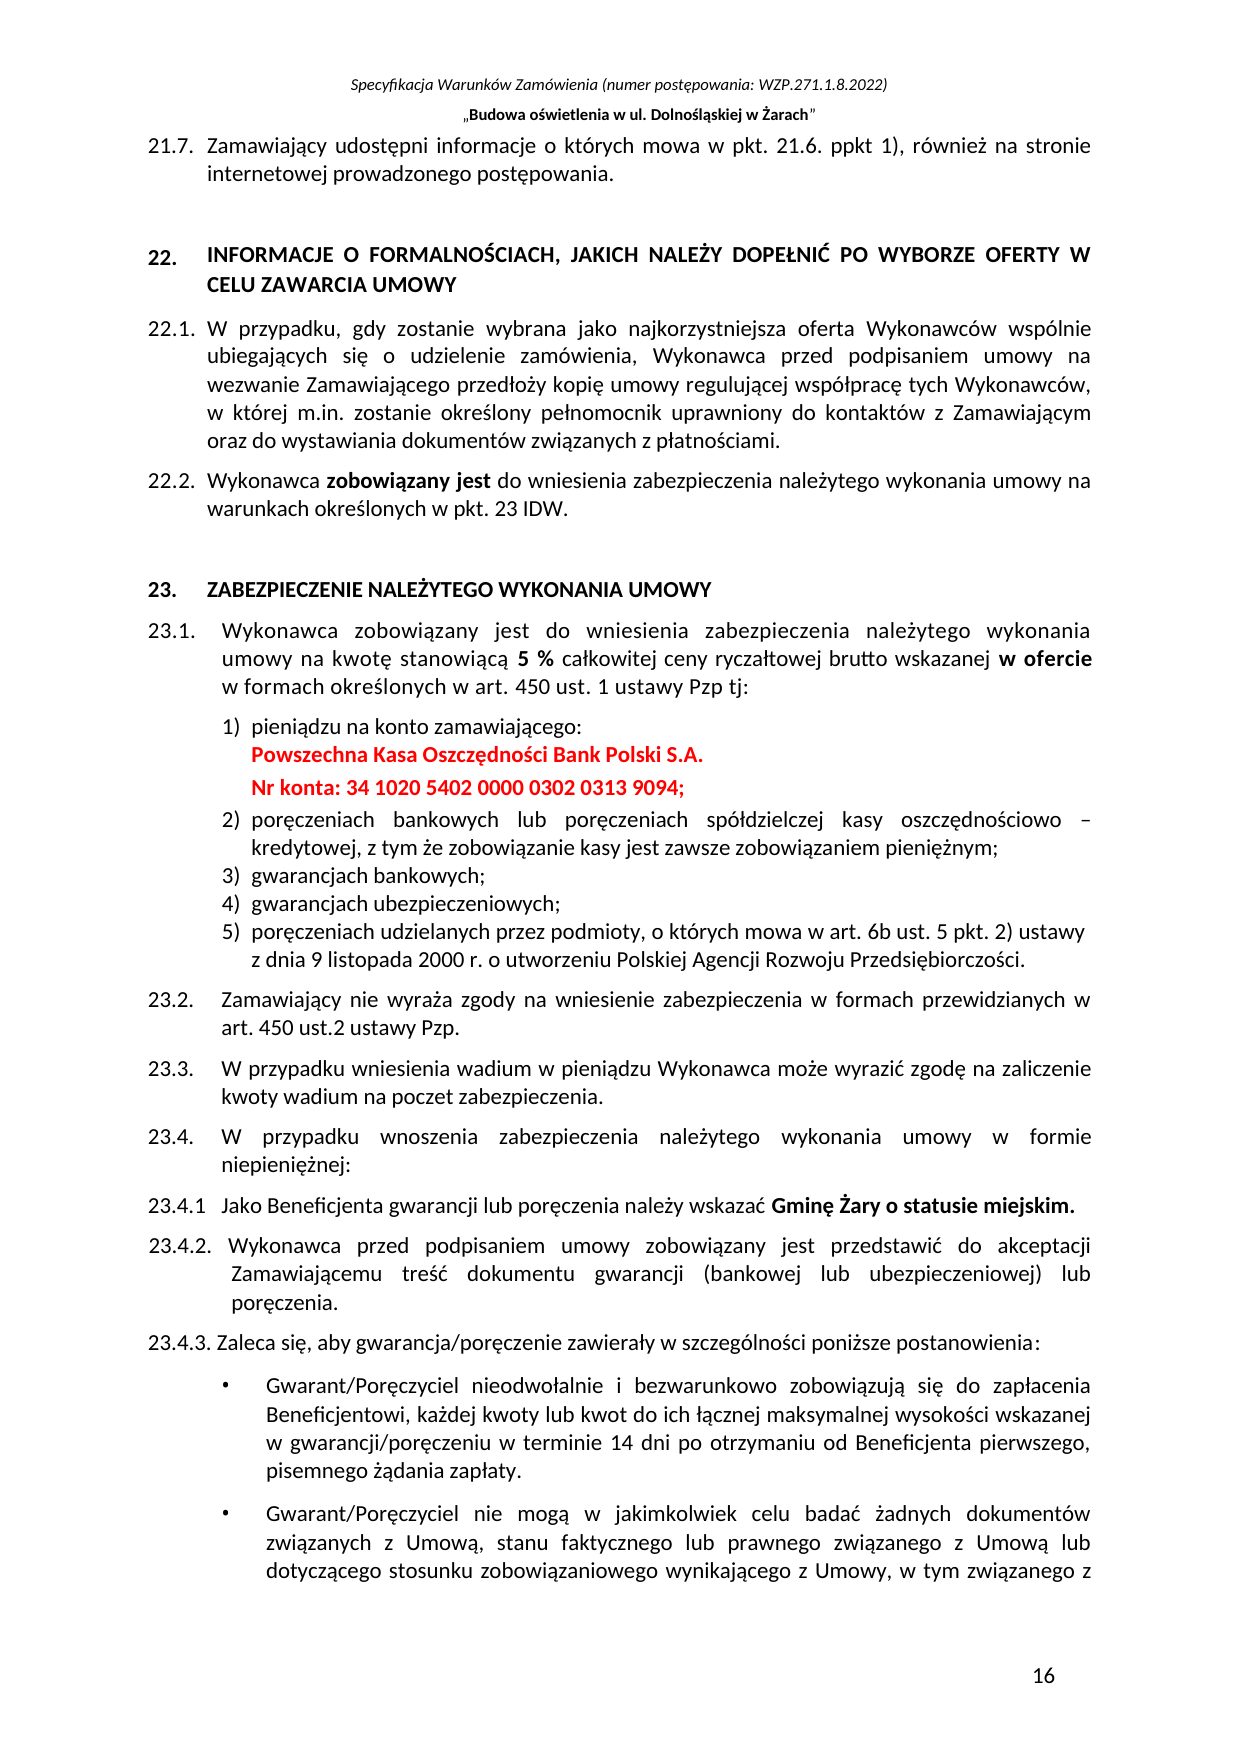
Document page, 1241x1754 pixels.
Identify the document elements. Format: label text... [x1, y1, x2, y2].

text 22. INFORMACJE O FORMALNOŚCIACH, JAKICH NALEŻY DOPEŁNIĆ PO WYBORZE OFERTY W CELU ZAWARCIA UMOWY [148, 240, 1092, 301]
list Zamawiający udostępni informacje o których mowa w pkt. 21.6. ppkt 1), również na stronie internetowej prowadzonego postępowania. [148, 131, 1092, 187]
text 22.2. Wykonawca zobowiązany jest do wniesienia zabezpieczenia należytego wykonania umowy na warunkach określonych w pkt. 23 IDW. [148, 466, 1092, 522]
text 22.1. W przypadku, gdy zostanie wybrana jako najkorzystniejsza oferta Wykonawców wspólnie ubiegających się o udzielenie zamówienia, Wykonawca przed podpisaniem umowy na wezwanie Zamawiającego przedłoży kopię umowy regulującej współpracę tych Wykonawców, w której m.in. zostanie określony pełnomocnik uprawniony do kontaktów z Zamawiającym oraz do wystawiania dokumentów związanych z płatnościami. [148, 314, 1092, 454]
list poręczeniach bankowych lub poręczeniach spółdzielczej kasy oszczędnościowo – kredytowej, z tym że zobowiązanie kasy jest zawsze zobowiązaniem pieniężnym; [222, 805, 1092, 861]
text 23.4.3. Zaleca się, aby gwarancja/poręczenie zawierały w szczególności poniższe postanowienia: [148, 1328, 1092, 1356]
text 23. ZABEZPIECZENIE NALEŻYTEGO WYKONANIA UMOWY [148, 575, 1092, 603]
text 23.4.1 Jako Beneficjenta gwarancji lub poręczenia należy wskazać Gminę Żary o statusie miejskim. [148, 1191, 1092, 1219]
list gwarancjach bankowych; [222, 861, 1092, 889]
list pieniądzu na konto zamawiającego: [222, 712, 1092, 740]
text 23.2. Zamawiający nie wyraża zgody na wniesienie zabezpieczenia w formach przewidzianych w art. 450 ust.2 ustawy Pzp. [148, 985, 1092, 1041]
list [221, 1496, 1092, 1584]
list Powszechna Kasa Oszczędności Bank Polski S.A. [251, 740, 1092, 768]
list Nr konta: 34 1020 5402 0000 0302 0313 9094; [251, 773, 1092, 801]
text 23.4. W przypadku wnoszenia zabezpieczenia należytego wykonania umowy w formie niepieniężnej: [148, 1122, 1092, 1178]
text 23.1. Wykonawca zobowiązany jest do wniesienia zabezpieczenia należytego wykonania umowy na kwotę stanowiącą 5 % całkowitej ceny ryczałtowej brutto wskazanej w ofercie w formach określonych w art. 450 ust. 1 ustawy Pzp tj: [148, 616, 1092, 700]
list Gwarant/Poręczyciel nieodwołalnie i bezwarunkowo zobowiązują się do zapłacenia Beneficjentowi, każdej kwoty lub kwot do ich łącznej maksymalnej wysokości wskazanej w gwarancji/poręczeniu w terminie 14 dni po otrzymaniu od Beneficjenta pierwszego, pisemnego żądania zapłaty. [221, 1369, 1092, 1484]
text 23.4.2. Wykonawca przed podpisaniem umowy zobowiązany jest przedstawić do akceptacji Zamawiającemu treść dokumentu gwarancji (bankowej lub ubezpieczeniowej) lub poręczenia. [148, 1232, 1092, 1316]
list gwarancjach ubezpieczeniowych; [222, 889, 1092, 917]
text 23.3. W przypadku wniesienia wadium w pieniądzu Wykonawca może wyrazić zgodę na zaliczenie kwoty wadium na poczet zabezpieczenia. [148, 1054, 1092, 1110]
list poręczeniach udzielanych przez podmioty, o których mowa w art. 6b ust. 5 pkt. 2) ustawy z dnia 9 listopada 2000 r. o utworzeniu Polskiej Agencji Rozwoju Przedsiębiorczości. [222, 917, 1092, 973]
